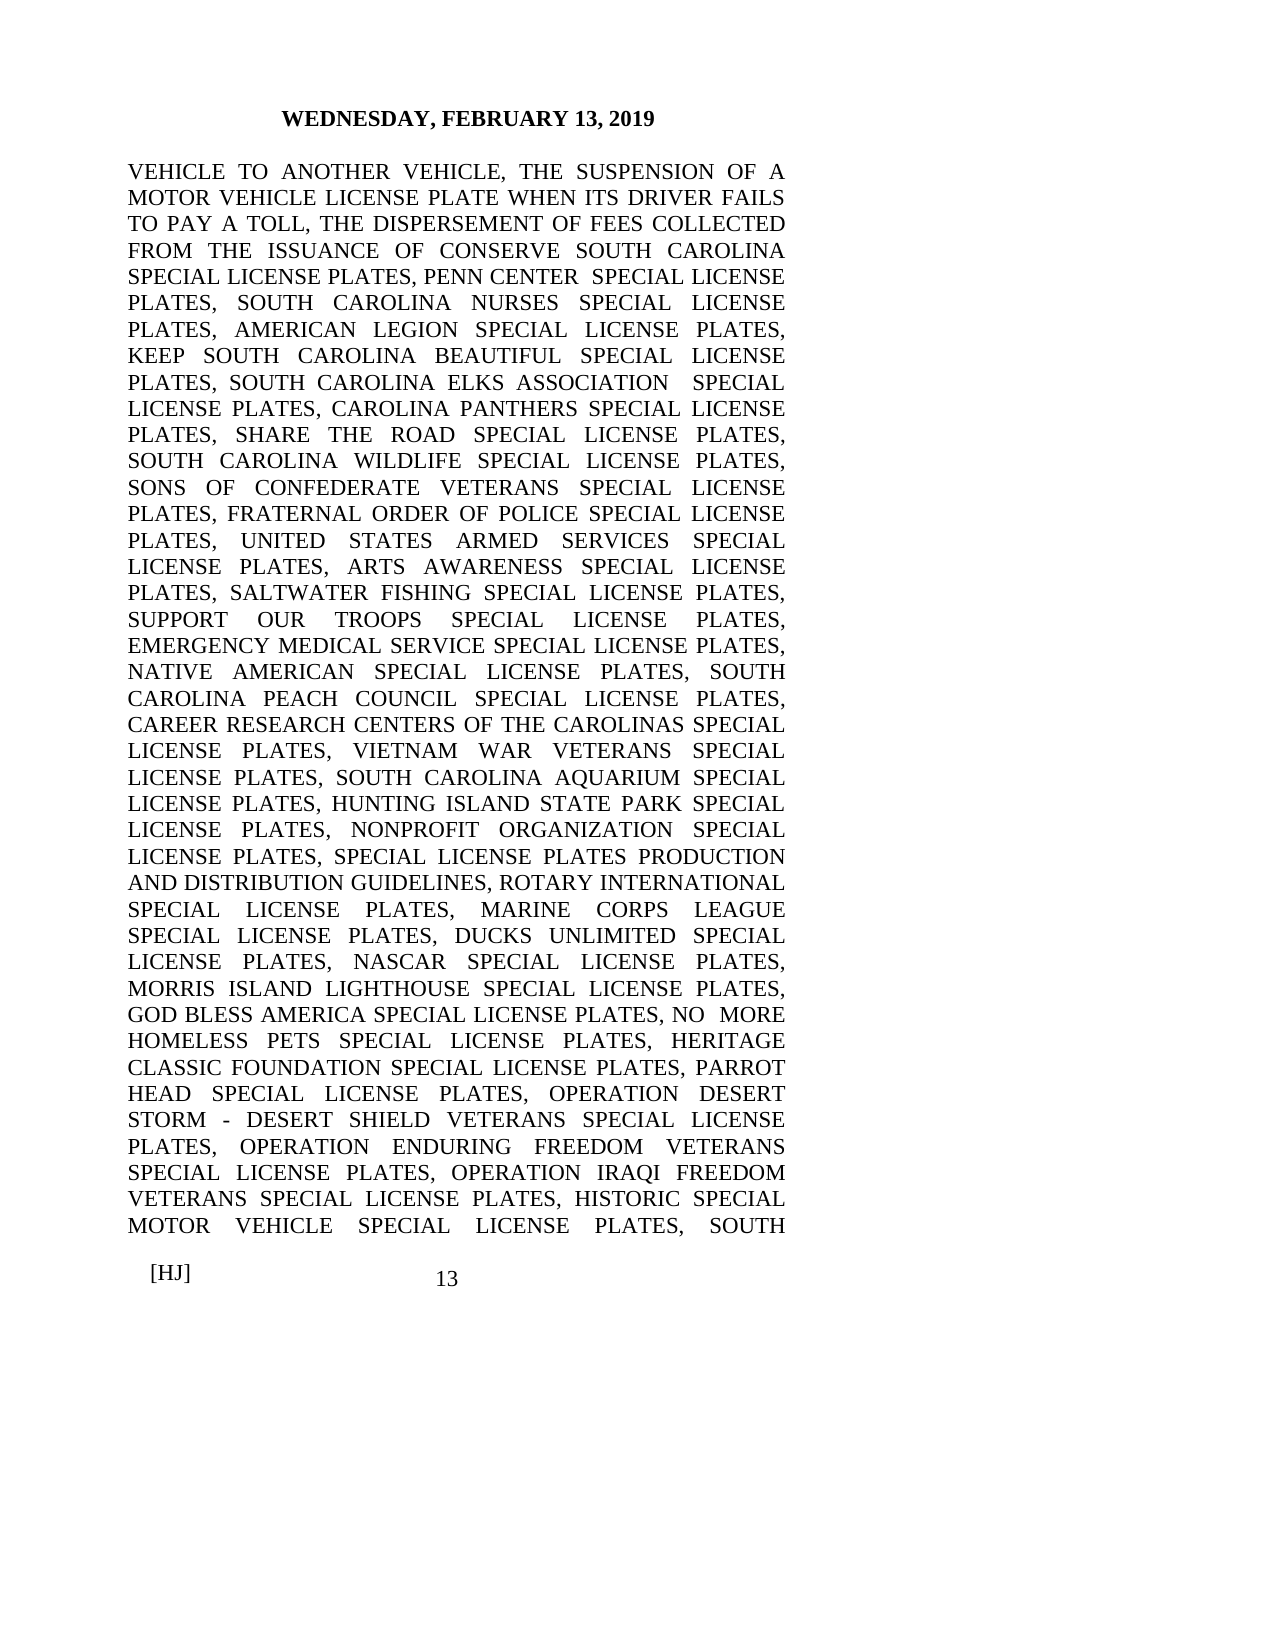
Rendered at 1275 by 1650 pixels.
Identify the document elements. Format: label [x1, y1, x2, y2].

text [127, 158, 786, 1238]
